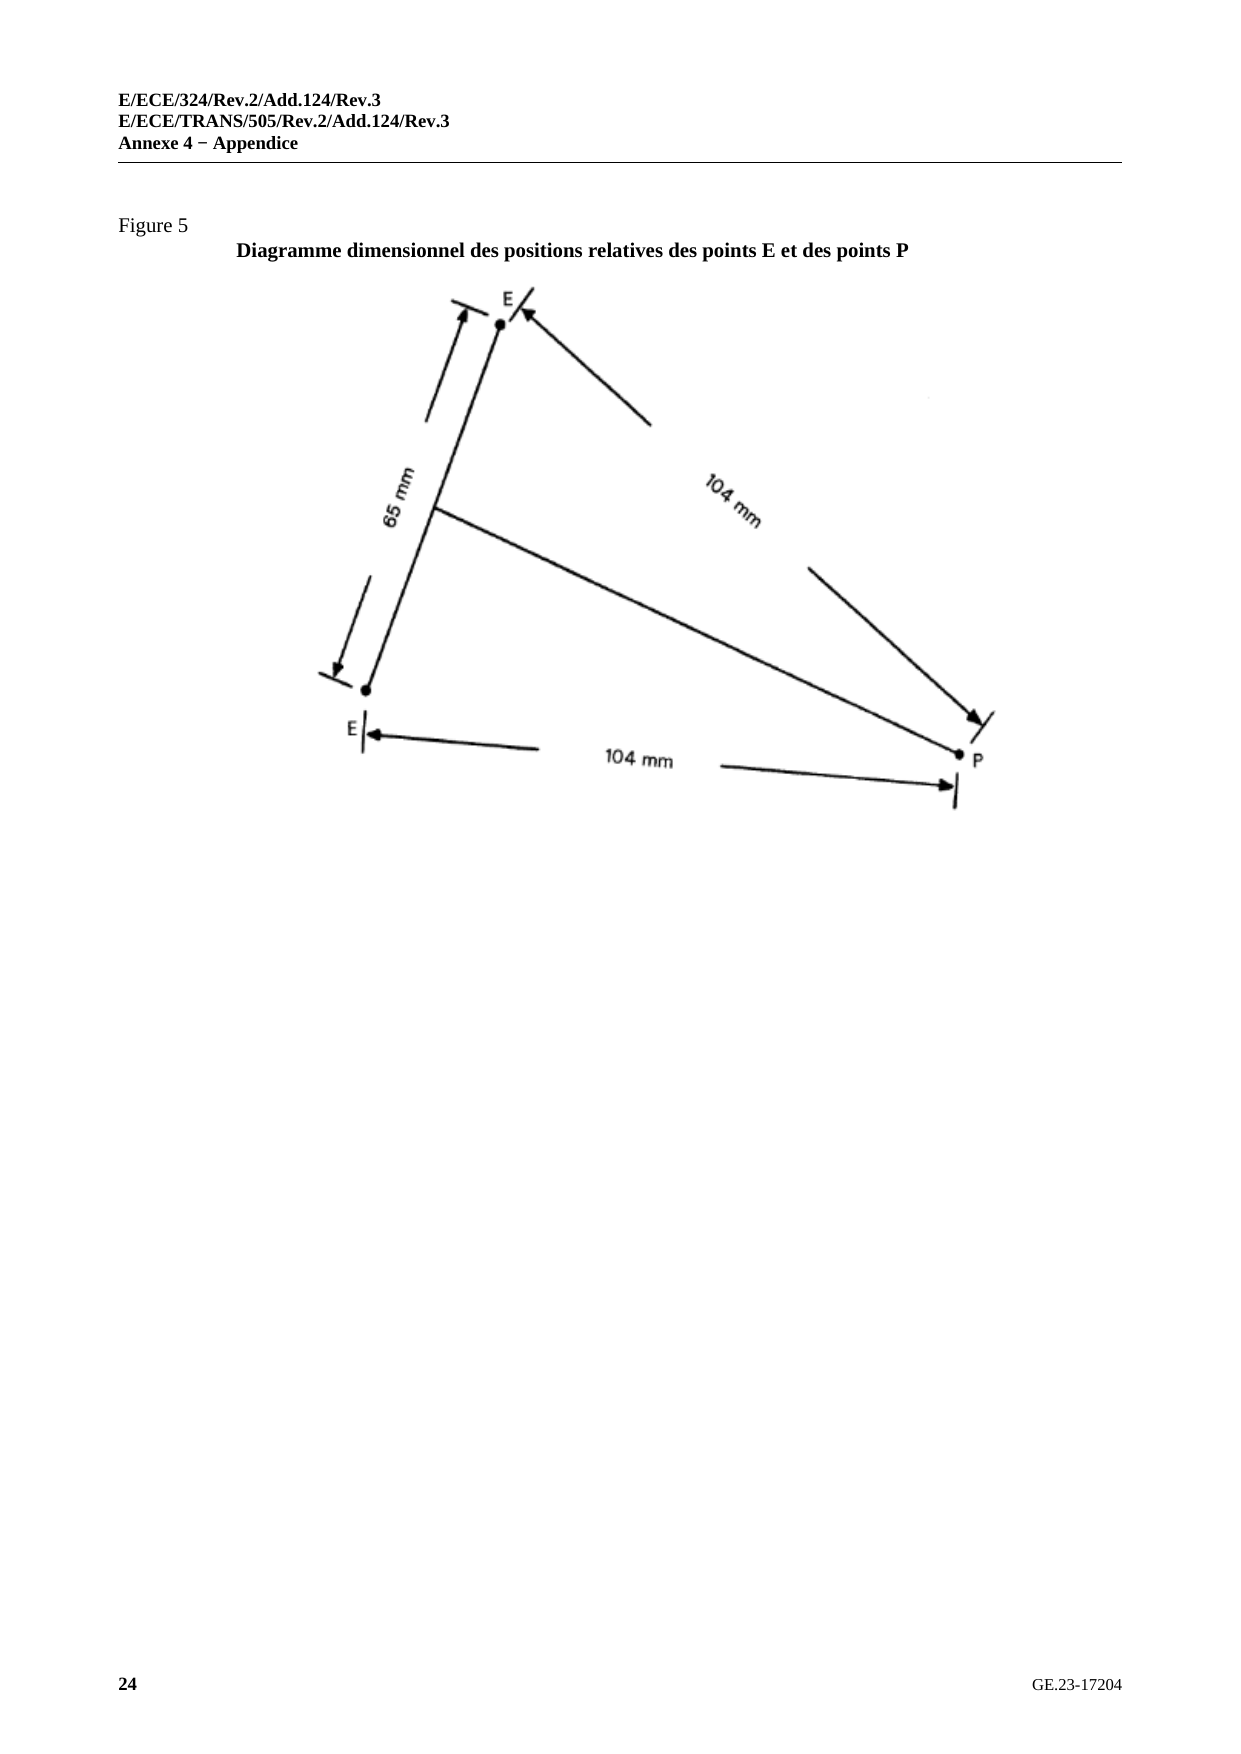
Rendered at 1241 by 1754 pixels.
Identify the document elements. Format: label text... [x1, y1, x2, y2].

subtitle Figure 5 [118, 213, 1122, 237]
text Diagramme dimensionnel des positions relatives des points E et des points P [236, 237, 1004, 262]
